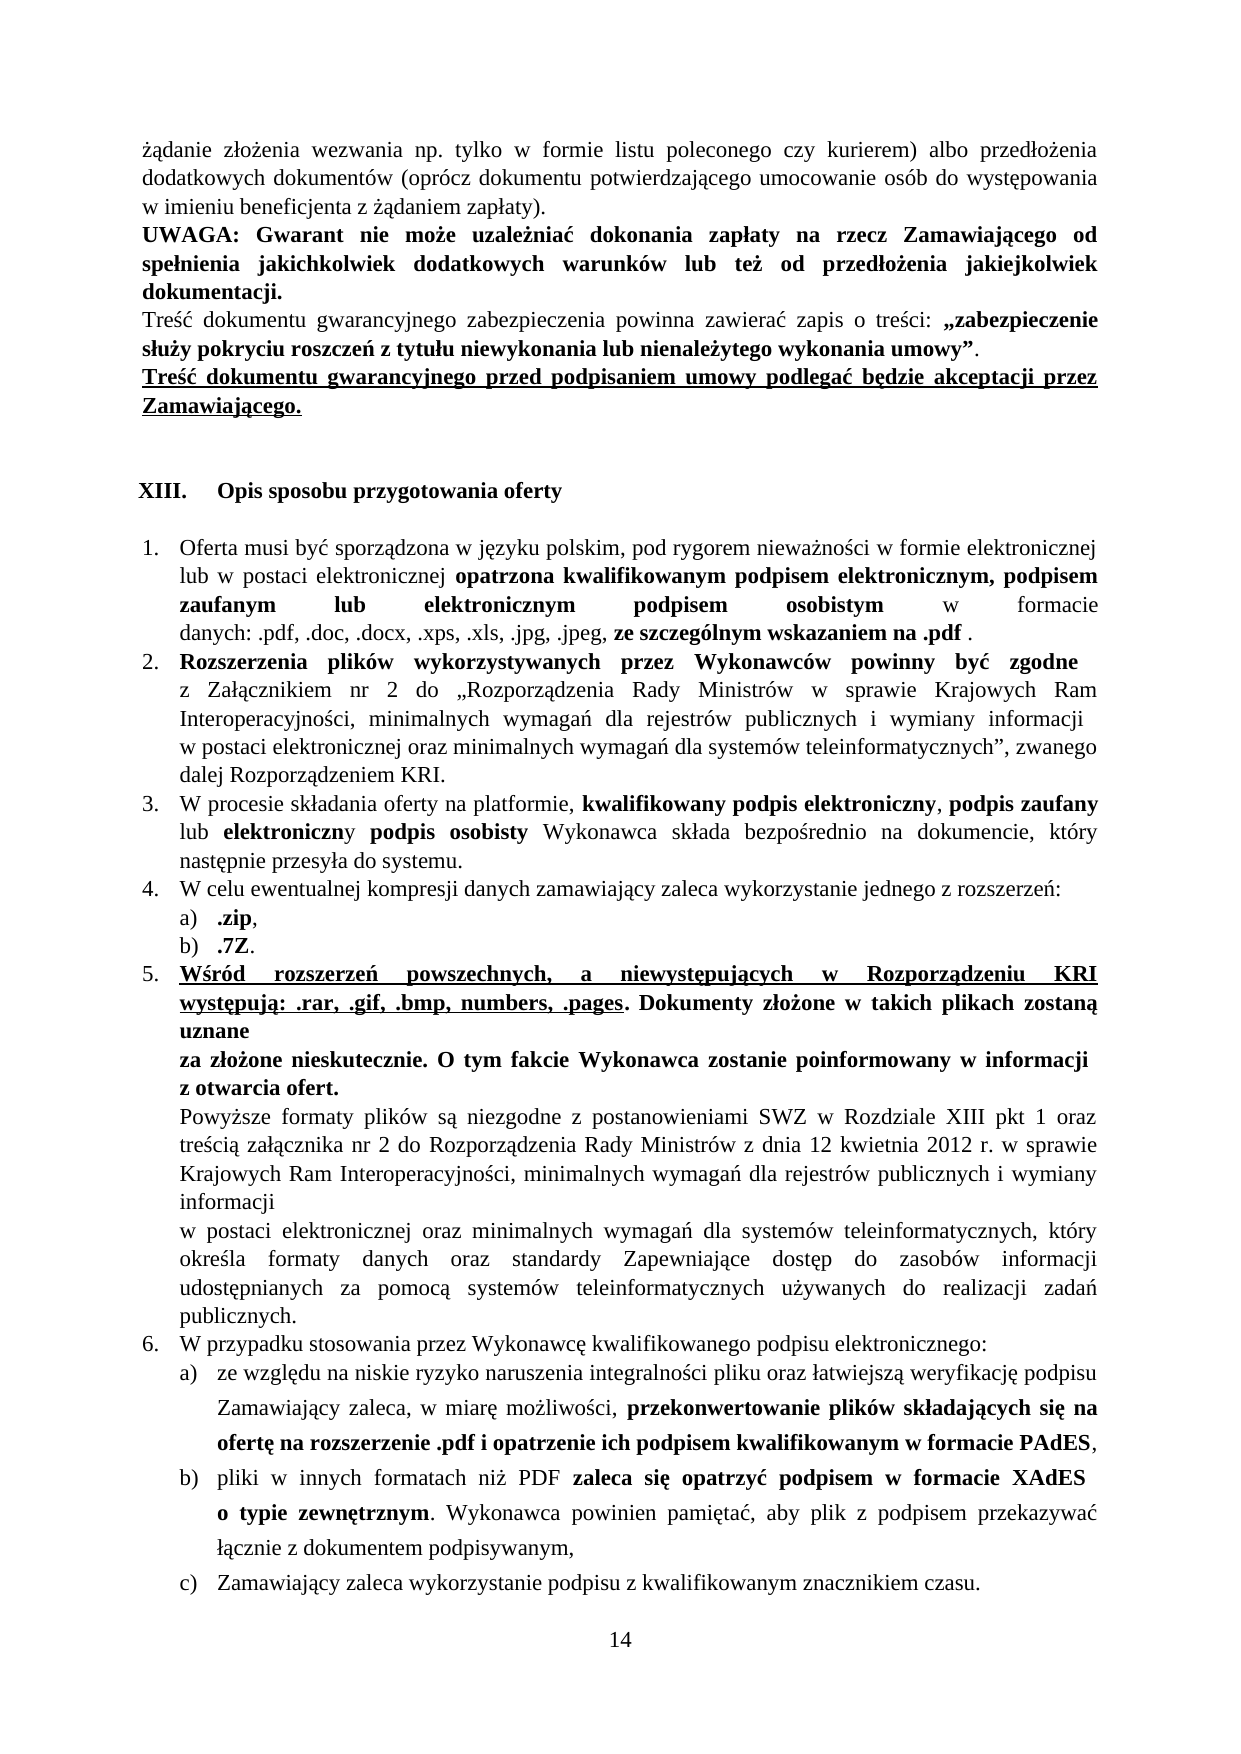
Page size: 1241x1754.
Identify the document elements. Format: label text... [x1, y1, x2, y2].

list W przypadku stosowania przez Wykonawcę kwalifikowanego podpisu elektronicznego: [142, 1330, 1098, 1357]
list Wśród rozszerzeń powszechnych, a niewystępujących w Rozporządzeniu KRI występują: .rar, .gif, .bmp, numbers, .pages. Dokumenty złożone w takich plikach zostaną uznane za złożone nieskutecznie. O tym fakcie Wykonawca zostanie poinformowany w informacji z otwarcia ofert. [142, 961, 1098, 1101]
list UWAGA: Gwarant nie może uzależniać dokonania zapłaty na rzecz Zamawiającego od spełnienia jakichkolwiek dodatkowych warunków lub też od przedłożenia jakiejkolwiek dokumentacji. [142, 221, 1098, 304]
list .7Z. [179, 932, 1098, 958]
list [142, 136, 1098, 219]
list Treść dokumentu gwarancyjnego zabezpieczenia powinna zawierać zapis o treści: „zabezpieczenie służy pokryciu roszczeń z tytułu niewykonania lub nienależytego wykonania umowy”. [142, 306, 1098, 361]
list Treść dokumentu gwarancyjnego przed podpisaniem umowy podlegać będzie akceptacji przez Zamawiającego. [142, 363, 1098, 386]
list Oferta musi być sporządzona w języku polskim, pod rygorem nieważności w formie elektronicznej lub w postaci elektronicznej opatrzona kwalifikowanym podpisem elektronicznym, podpisem zaufanym lub elektronicznym podpisem osobistym w formacie danych: .pdf, .doc, .docx, .xps, .xls, .jpg, .jpeg, ze szczególnym wskazaniem na .pdf . [142, 534, 1098, 646]
list W procesie składania oferty na platformie, kwalifikowany podpis elektroniczny, podpis zaufany lub elektroniczny podpis osobisty Wykonawca składa bezpośrednio na dokumencie, który następnie przesyła do systemu. [142, 790, 1098, 873]
list Zamawiający zaleca wykorzystanie podpisu z kwalifikowanym znacznikiem czasu. [179, 1569, 1098, 1595]
list Opis sposobu przygotowania oferty [187, 477, 1098, 503]
list Rozszerzenia plików wykorzystywanych przez Wykonawców powinny być zgodne z Załącznikiem nr 2 do „Rozporządzenia Rady Ministrów w sprawie Krajowych Ram Interoperacyjności, minimalnych wymagań dla rejestrów publicznych i wymiany informacji w postaci elektronicznej oraz minimalnych wymagań dla systemów teleinformatycznych”, zwanego dalej Rozporządzeniem KRI. [142, 648, 1098, 788]
list Treść dokumentu gwarancyjnego przed podpisaniem umowy podlegać będzie akceptacji przez Zamawiającego. [142, 388, 1098, 418]
list .zip, [179, 904, 1098, 930]
list pliki w innych formatach niż PDF zaleca się opatrzyć podpisem w formacie XAdES o typie zewnętrznym. Wykonawca powinien pamiętać, aby plik z podpisem przekazywać łącznie z dokumentem podpisywanym, [179, 1464, 1098, 1560]
list W celu ewentualnej kompresji danych zamawiający zaleca wykorzystanie jednego z rozszerzeń: [142, 875, 1098, 902]
list Powyższe formaty plików są niezgodne z postanowieniami SWZ w Rozdziale XIII pkt 1 oraz treścią załącznika nr 2 do Rozporządzenia Rady Ministrów z dnia 12 kwietnia 2012 r. w sprawie Krajowych Ram Interoperacyjności, minimalnych wymagań dla rejestrów publicznych i wymiany informacji w postaci elektronicznej oraz minimalnych wymagań dla systemów teleinformatycznych, który określa formaty danych oraz standardy Zapewniające dostęp do zasobów informacji udostępnianych za pomocą systemów teleinformatycznych używanych do realizacji zadań publicznych. [179, 1103, 1098, 1328]
list ze względu na niskie ryzyko naruszenia integralności pliku oraz łatwiejszą weryfikację podpisu Zamawiający zaleca, w miarę możliwości, przekonwertowanie plików składających się na ofertę na rozszerzenie .pdf i opatrzenie ich podpisem kwalifikowanym w formacie PAdES, [179, 1359, 1098, 1455]
